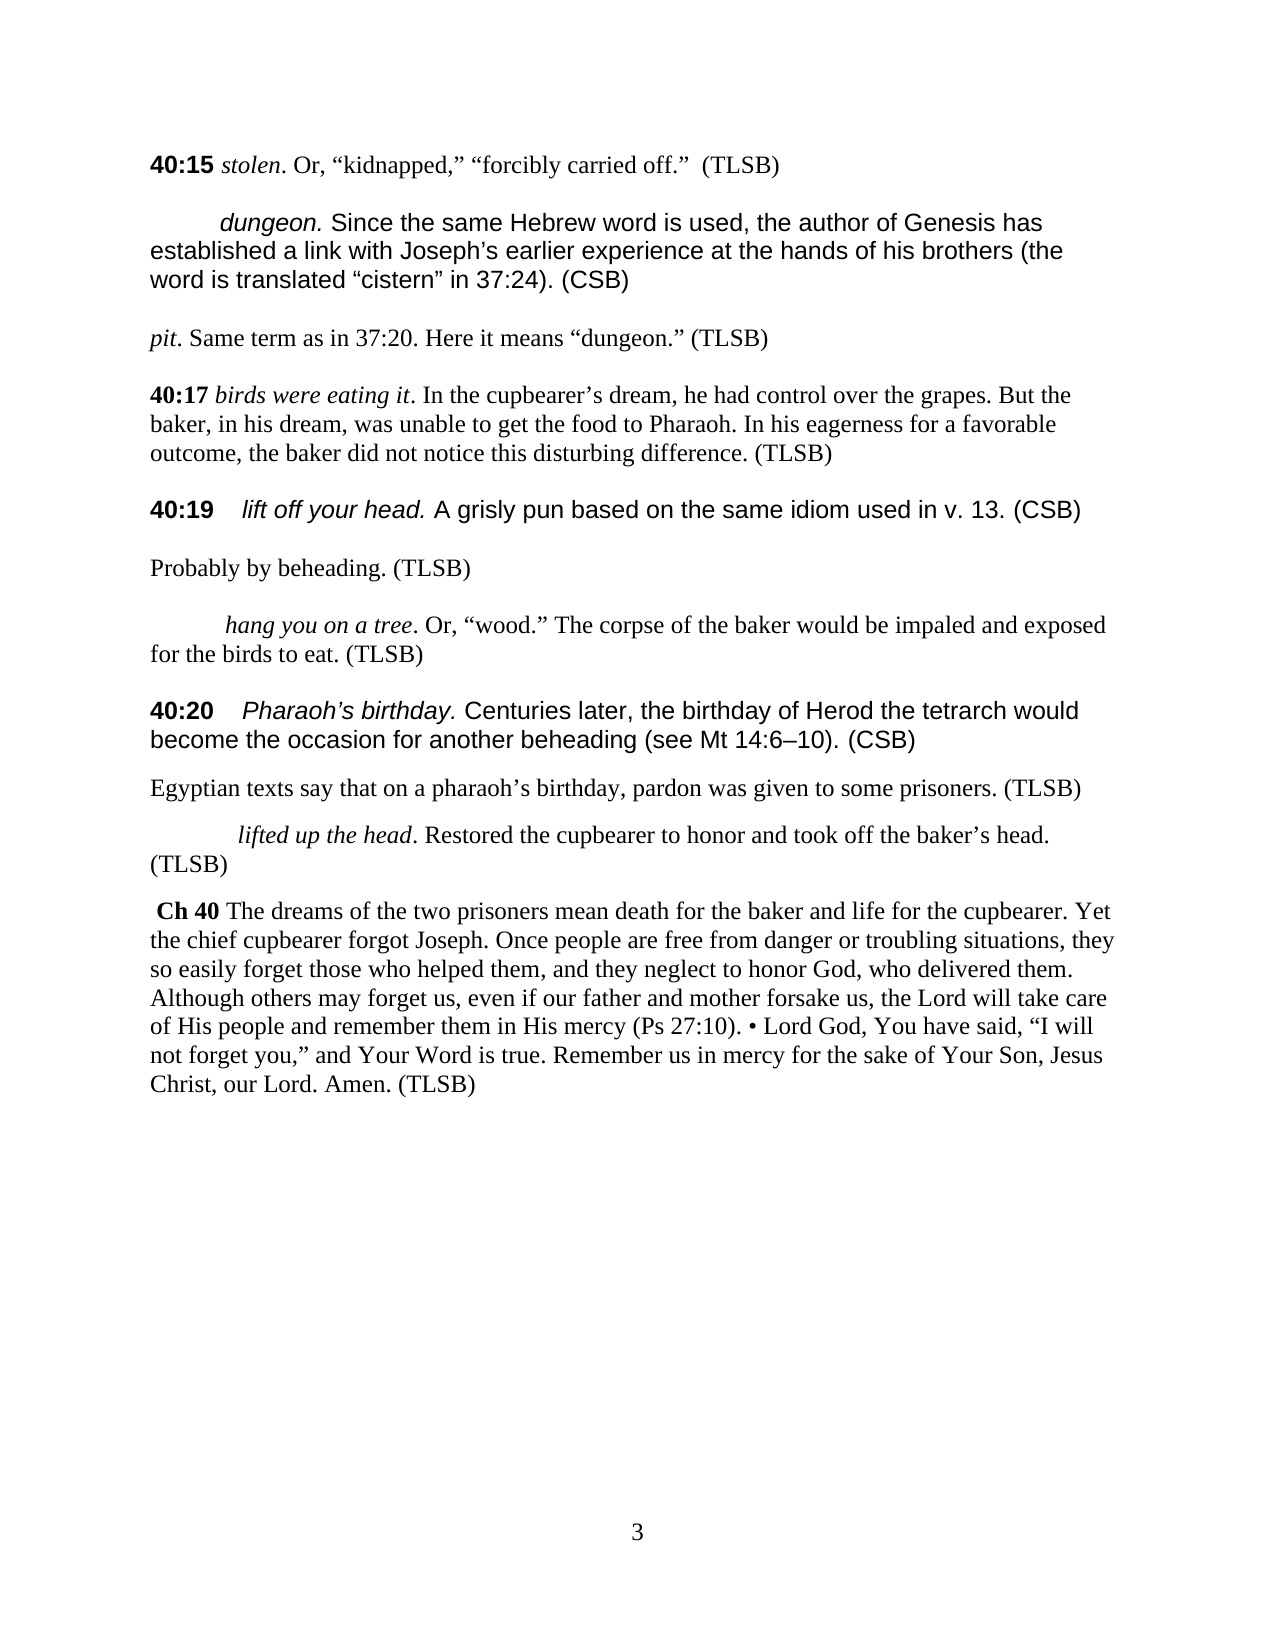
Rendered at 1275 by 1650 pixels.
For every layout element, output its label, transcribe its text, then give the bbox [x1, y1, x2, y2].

text 40:19 lift off your head. A grisly pun based on the same idiom used in v. 13. (CSB) [150, 495, 1125, 524]
text hang you on a tree. Or, “wood.” The corpse of the baker would be impaled and exposed for the birds to eat. (TLSB) [150, 610, 1125, 668]
text lifted up the head. Restored the cupbearer to honor and took off the baker’s head. (TLSB) [150, 820, 1125, 878]
text pit. Same term as in 37:20. Here it means “dungeon.” (TLSB) [150, 323, 1125, 351]
text Egyptian texts say that on a pharaoh’s birthday, pardon was given to some prisoners. (TLSB) [150, 773, 1125, 801]
text 40:20 Pharaoh’s birthday. Centuries later, the birthday of Herod the tetrarch would become the occasion for another beheading (see Mt 14:6–10). (CSB) [150, 696, 1125, 754]
text 40:15 stolen. Or, “kidnapped,” “forcibly carried off.” (TLSB) [150, 150, 1125, 179]
text dungeon. Since the same Hebrew word is used, the author of Genesis has established a link with Joseph’s earlier experience at the hands of his brothers (the word is translated “cistern” in 37:24). (CSB) [150, 208, 1125, 294]
text 40:17 birds were eating it. In the cupbearer’s dream, he had control over the grapes. But the baker, in his dream, was unable to get the food to Pharaoh. In his eagerness for a favorable outcome, the baker did not notice this disturbing difference. (TLSB) [150, 380, 1125, 466]
text Probably by beheading. (TLSB) [150, 553, 1125, 581]
text Ch 40 The dreams of the two prisoners mean death for the baker and life for the cupbearer. Yet the chief cupbearer forgot Joseph. Once people are free from danger or troubling situations, they so easily forget those who helped them, and they neglect to honor God, who delivered them. Although others may forget us, even if our father and mother forsake us, the Lord will take care of His people and remember them in His mercy (Ps 27:10). • Lord God, You have said, “I will not forget you,” and Your Word is true. Remember us in mercy for the sake of Your Son, Jesus Christ, our Lord. Amen. (TLSB) [150, 896, 1125, 1098]
